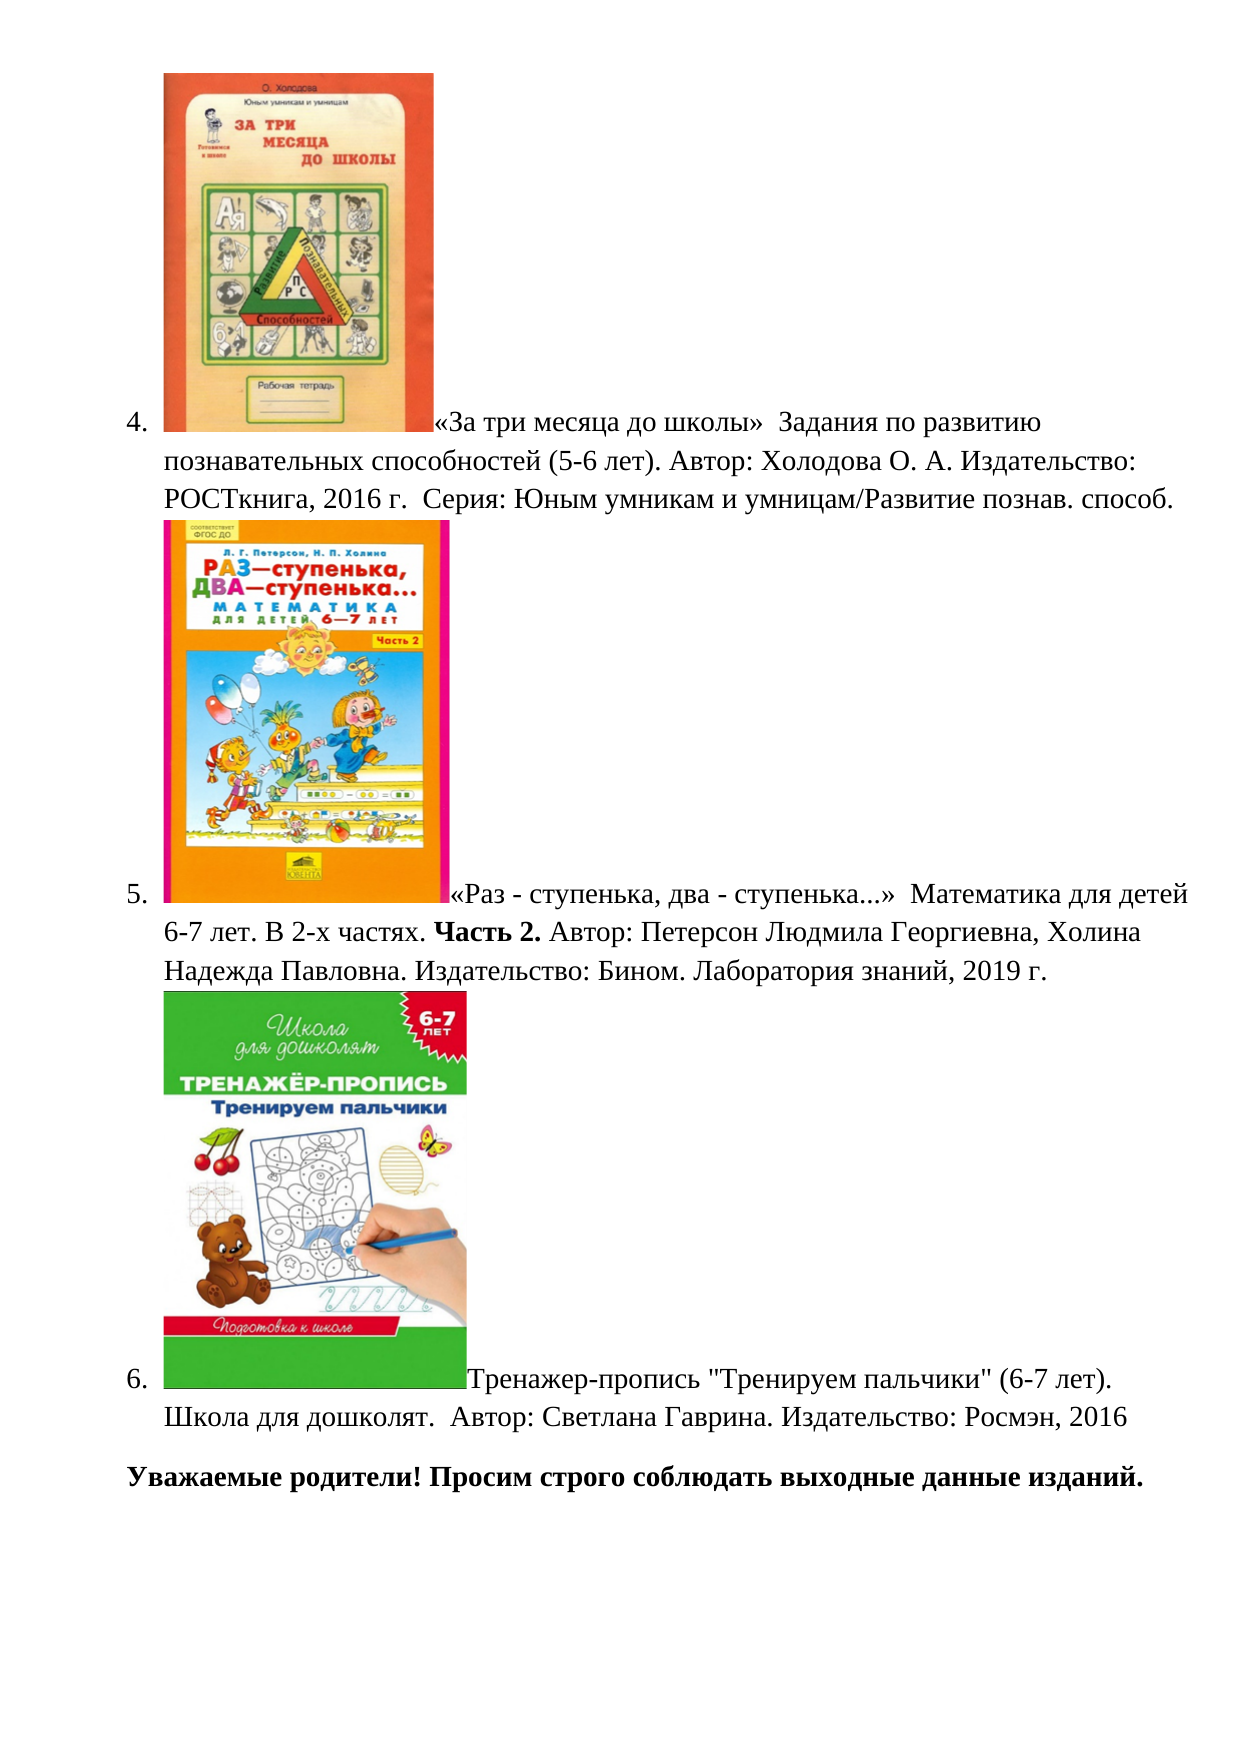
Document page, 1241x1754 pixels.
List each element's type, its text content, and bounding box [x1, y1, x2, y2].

list «За три месяца до школы» Задания по развитию познавательных способностей (5-6 лет). Автор: Холодова О. А. Издательство: РОСТкнига, 2016 г. Серия: Юным умникам и умницам/Развитие познав. способ. [126, 74, 1196, 515]
picture [163, 520, 450, 903]
picture [163, 73, 434, 432]
text Уважаемые родители! Просим строго соблюдать выходные данные изданий. [126, 1459, 1196, 1492]
picture [163, 991, 467, 1389]
list «Раз - ступенька, два - ступенька...» Математика для детей 6-7 лет. В 2-х частях. Часть 2. Автор: Петерсон Людмила Георгиевна, Холина Надежда Павловна. Издательство: Бином. Лаборатория знаний, 2019 г. [126, 520, 1196, 986]
